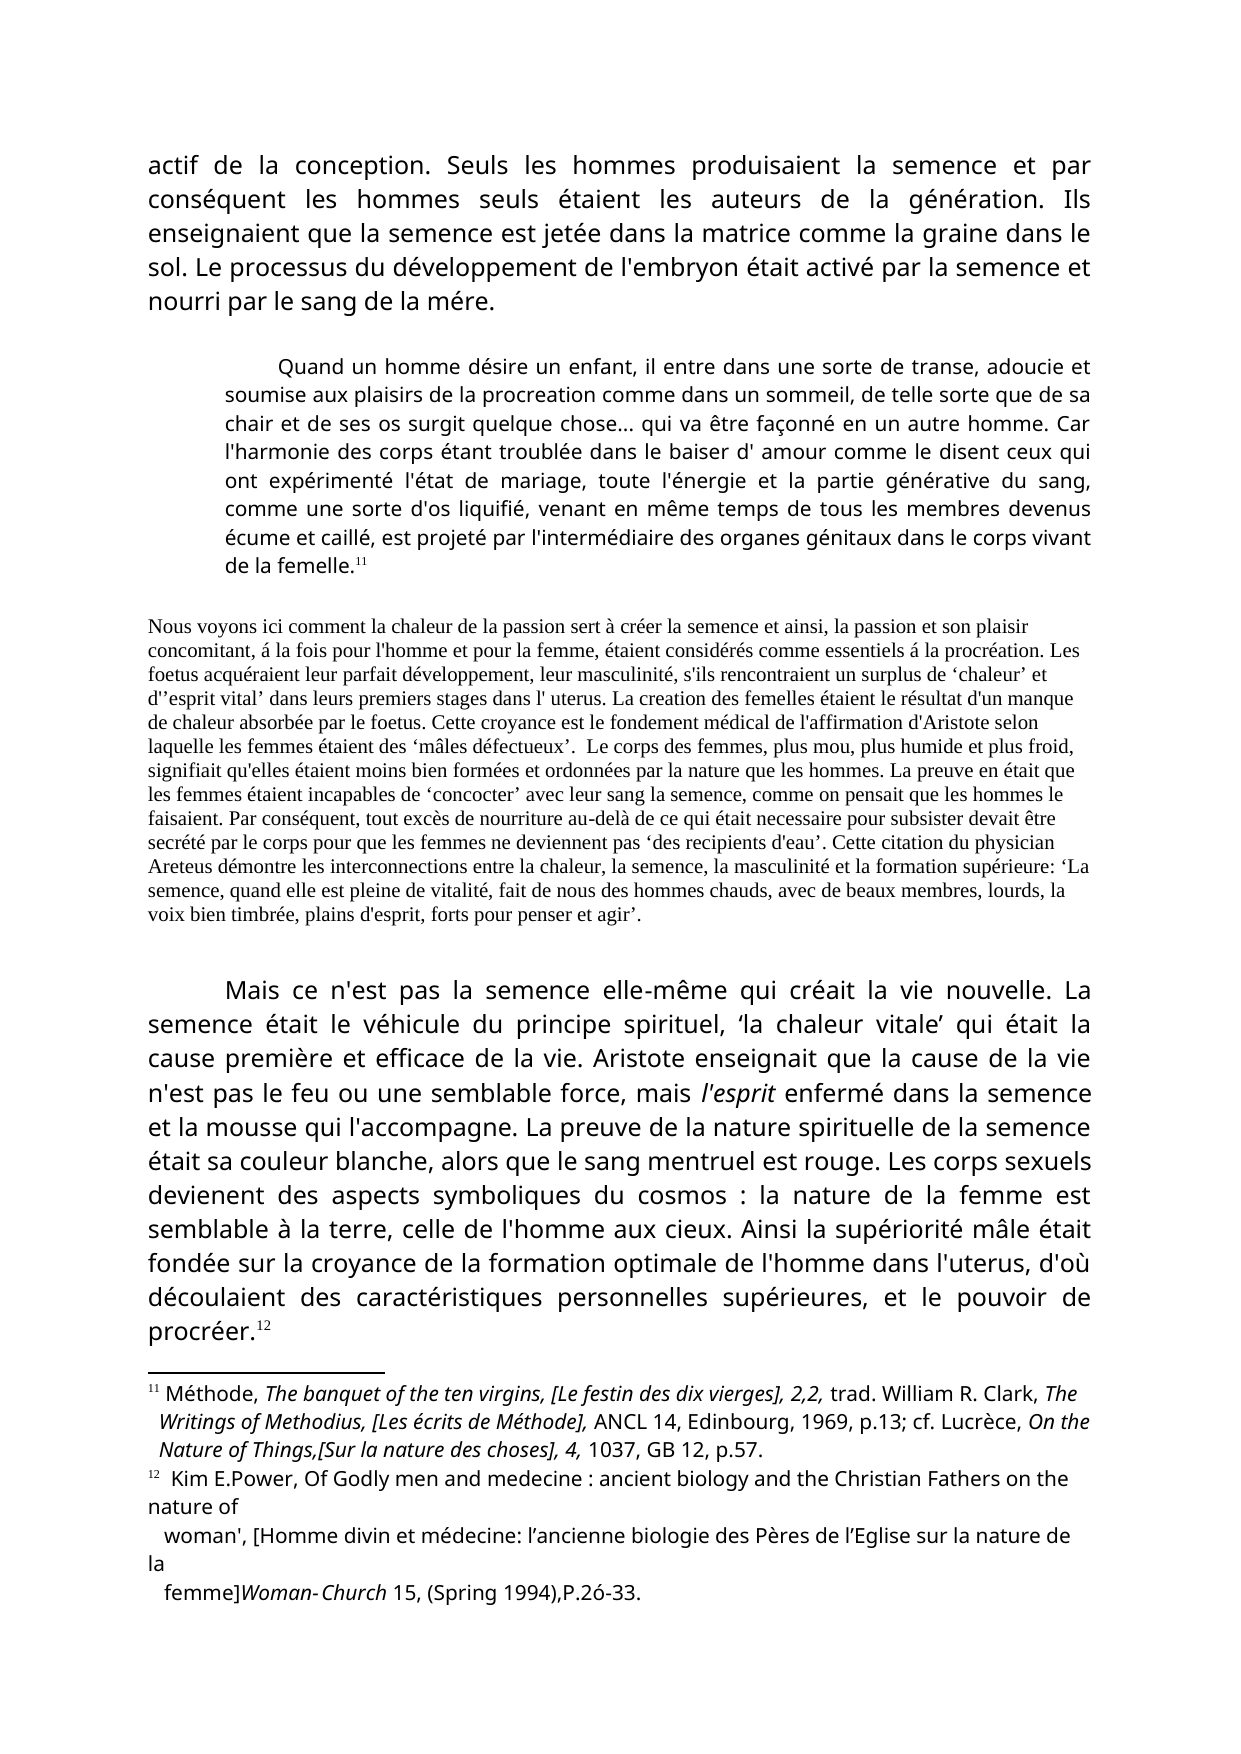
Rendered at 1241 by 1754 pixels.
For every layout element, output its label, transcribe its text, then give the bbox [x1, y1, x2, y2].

text Mais ce n'est pas la semence elle-même qui créait la vie nouvelle. La semence était le véhicule du principe spirituel, ‘la chaleur vitale’ qui était la cause première et efficace de la vie. Aristote enseignait que la cause de la vie n'est pas le feu ou une semblable force, mais l'esprit enfermé dans la semence et la mousse qui l'accompagne. La preuve de la nature spirituelle de la semence était sa couleur blanche, alors que le sang mentruel est rouge. Les corps sexuels devienent des aspects symboliques du cosmos : la nature de la femme est semblable à la terre, celle de l'homme aux cieux. Ainsi la supériorité mâle était fondée sur la croyance de la formation optimale de l'homme dans l'uterus, d'où découlaient des caractéristiques personnelles supérieures, et le pouvoir de procréer. [148, 973, 1092, 1348]
text Quand un homme désire un enfant, il entre dans une sorte de transe, adoucie et soumise aux plaisirs de la procreation comme dans un sommeil, de telle sorte que de sa chair et de ses os surgit quelque chose... qui va être façonné en un autre homme. Car l'harmonie des corps étant troublée dans le baiser d' amour comme le disent ceux qui ont expérimenté l'état de mariage, toute l'énergie et la partie générative du sang, comme une sorte d'os liquifié, venant en même temps de tous les membres devenus écume et caillé, est projeté par l'intermédiaire des organes génitaux dans le corps vivant de la femelle. [224, 352, 1092, 579]
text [148, 148, 1092, 318]
text Nous voyons ici comment la chaleur de la passion sert à créer la semence et ainsi, la passion et son plaisir concomitant, á la fois pour l'homme et pour la femme, étaient considérés comme essentiels á la procréation. Les foetus acquéraient leur parfait développement, leur masculinité, s'ils rencontraient un surplus de ‘chaleur’ et d'’esprit vital’ dans leurs premiers stages dans l' uterus. La creation des femelles étaient le résultat d'un manque de chaleur absorbée par le foetus. Cette croyance est le fondement médical de l'affirmation d'Aristote selon laquelle les femmes étaient des ‘mâles défectueux’. Le corps des femmes, plus mou, plus humide et plus froid, signifiait qu'elles étaient moins bien formées et ordonnées par la nature que les hommes. La preuve en était que les femmes étaient incapables de ‘concocter’ avec leur sang la semence, comme on pensait que les hommes le faisaient. Par conséquent, tout excès de nourriture au-delà de ce qui était necessaire pour subsister devait être secrété par le corps pour que les femmes ne deviennent pas ‘des recipients d'eau’. Cette citation du physician Areteus démontre les interconnections entre la chaleur, la semence, la masculinité et la formation supérieure: ‘La semence, quand elle est pleine de vitalité, fait de nous des hommes chauds, avec de beaux membres, lourds, la voix bien timbrée, plains d'esprit, forts pour penser et agir’. [148, 614, 1092, 926]
